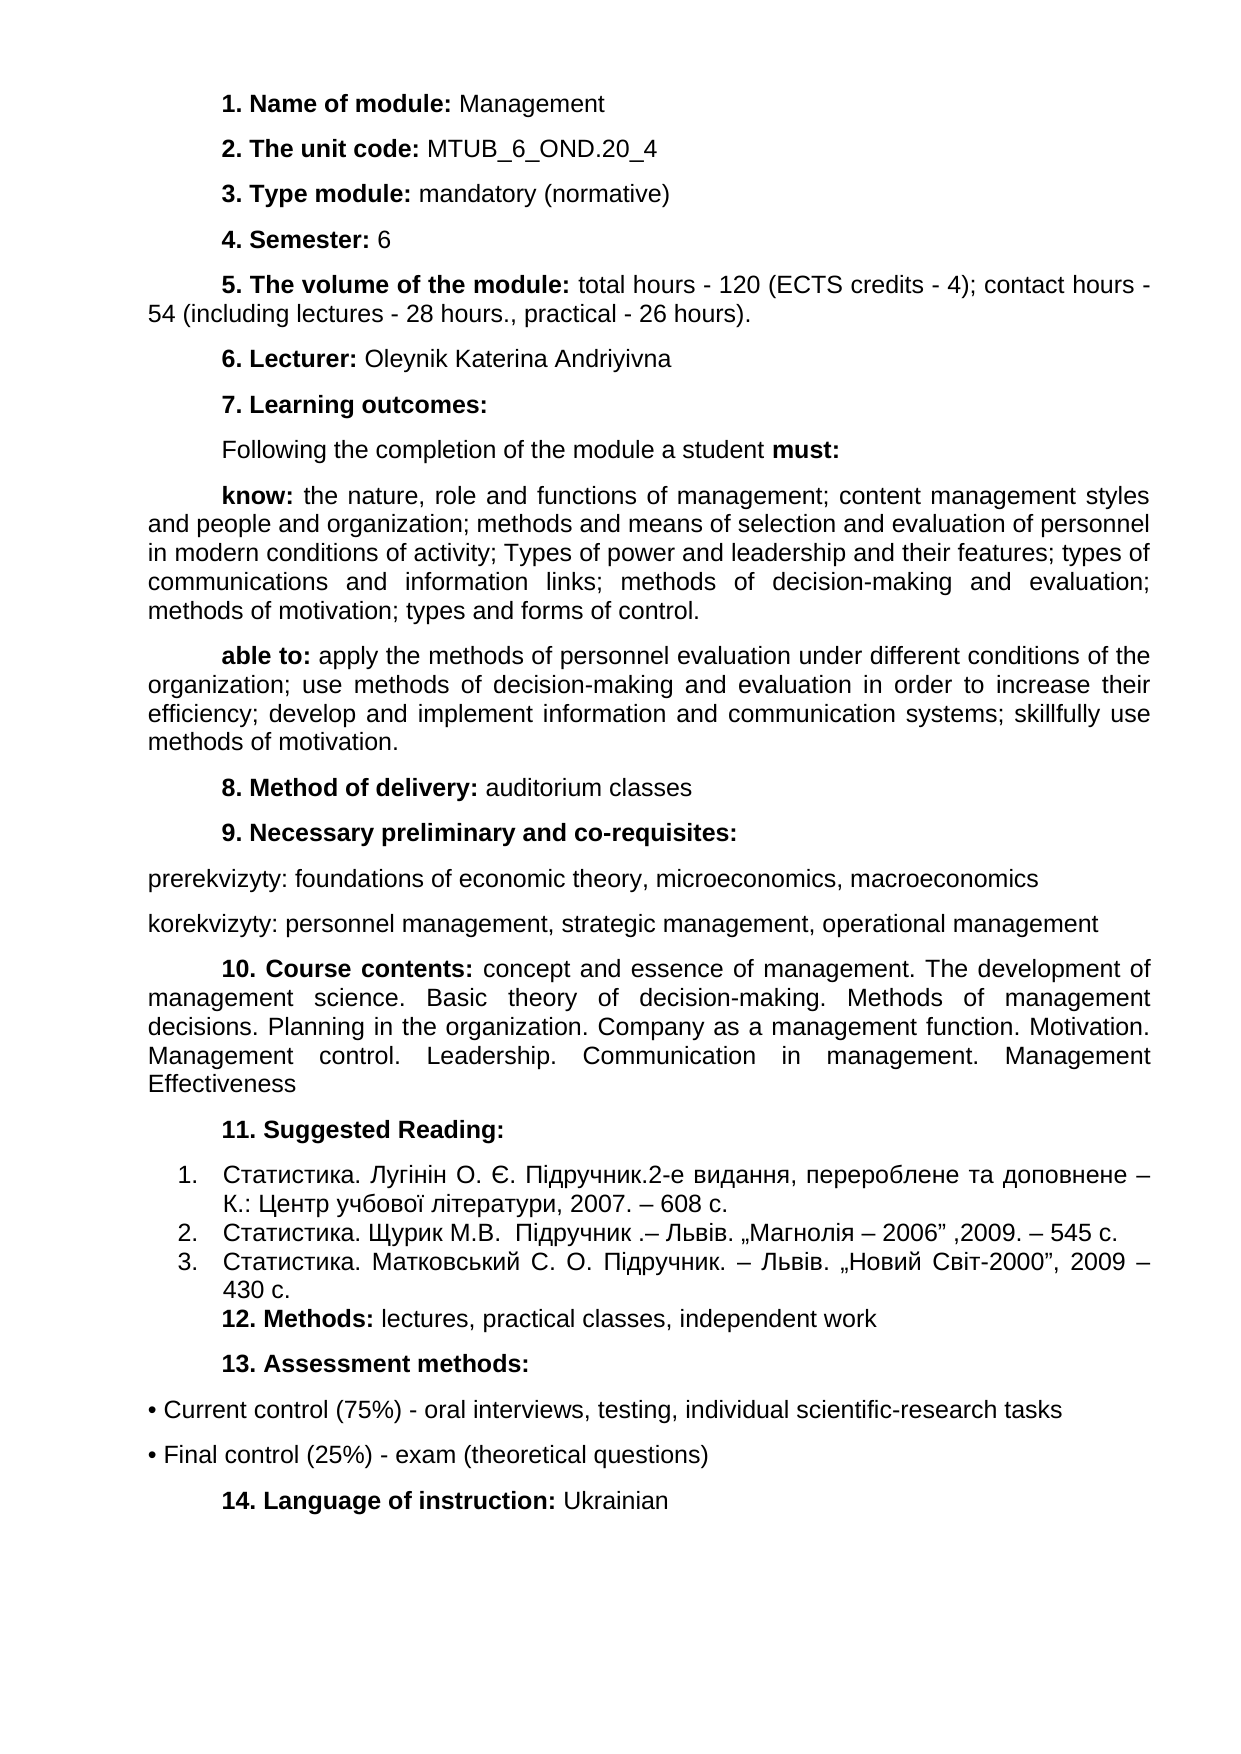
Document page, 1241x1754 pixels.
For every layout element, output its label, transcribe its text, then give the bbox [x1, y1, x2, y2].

text korekvizyty: personnel management, strategic management, operational management [148, 909, 1152, 938]
list Статистика. Матковський С. О. Підручник. – Львів. „Новий Світ-2000”, 2009 – 430 с. [177, 1246, 1152, 1304]
text 11. Suggested : [148, 1115, 1152, 1143]
text 10. Course contents: concept and essence of management. The development of management science. Basic theory of decision-making. Methods of management decisions. Planning in the organization. Company as a management function. Motivation. Management control. Leadership. Communication in management. Management Effectiveness [148, 954, 1152, 1098]
list Статистика. Щурик М.В. Підручник .– Львів. „Магнолія – 2006” ,2009. – 545 с. [177, 1218, 1152, 1246]
text 2. The unit code: MTUB_6_OND.20_4 [148, 134, 1152, 163]
text able to: apply the methods of personnel evaluation under different conditions of the organization; use methods of decision-making and evaluation in order to increase their efficiency; develop and implement information and communication systems; skillfully use methods of motivation. [148, 641, 1152, 756]
text 14. Language of instruction: Ukrainian [148, 1486, 1152, 1514]
text 4. Semester: 6 [148, 225, 1152, 253]
text 1. Name of module: Management [148, 88, 1152, 117]
text know: the nature, role and functions of management; content management styles and people and organization; methods and means of selection and evaluation of personnel in modern conditions of activity; Types of power and leadership and their features; types of communications and information links; methods of decision-making and evaluation; methods of motivation; types and forms of control. [148, 481, 1152, 624]
text 6. Lecturer: Oleynik Katerina Andriyivna [148, 344, 1152, 373]
text • Final control (25%) - exam (theoretical questions) [148, 1440, 1152, 1469]
text 3. Type module: mandatory (normative) [221, 179, 1152, 208]
text 8. Method of delivery: auditorium classes [148, 773, 1152, 801]
text prerekvizyty: foundations of economic theory, microeconomics, macroeconomics [148, 863, 1152, 892]
text Following the completion of the module a student must: [148, 435, 1152, 464]
text 5. The volume of the module: total hours - 120 (ECTS credits - 4); contact hours - 54 (including lectures - 28 hours., practical - 26 hours). [148, 270, 1152, 328]
text • Current control (75%) - oral interviews, testing, individual scientific-research tasks [148, 1395, 1152, 1423]
text 13. Assessment methods: [148, 1349, 1152, 1378]
text 12. Methods: lectures, practical classes, independent work [148, 1304, 1152, 1333]
text 9. Necessary preliminary and co-requisites: [148, 818, 1152, 847]
list Статистика. Лугінін О. Є. Підручник.2-е видання, перероблене та доповнене – К.: Центр учбової літератури, 2007. – 608 с. [177, 1160, 1152, 1218]
text 7. Learning outcomes: [148, 390, 1152, 418]
